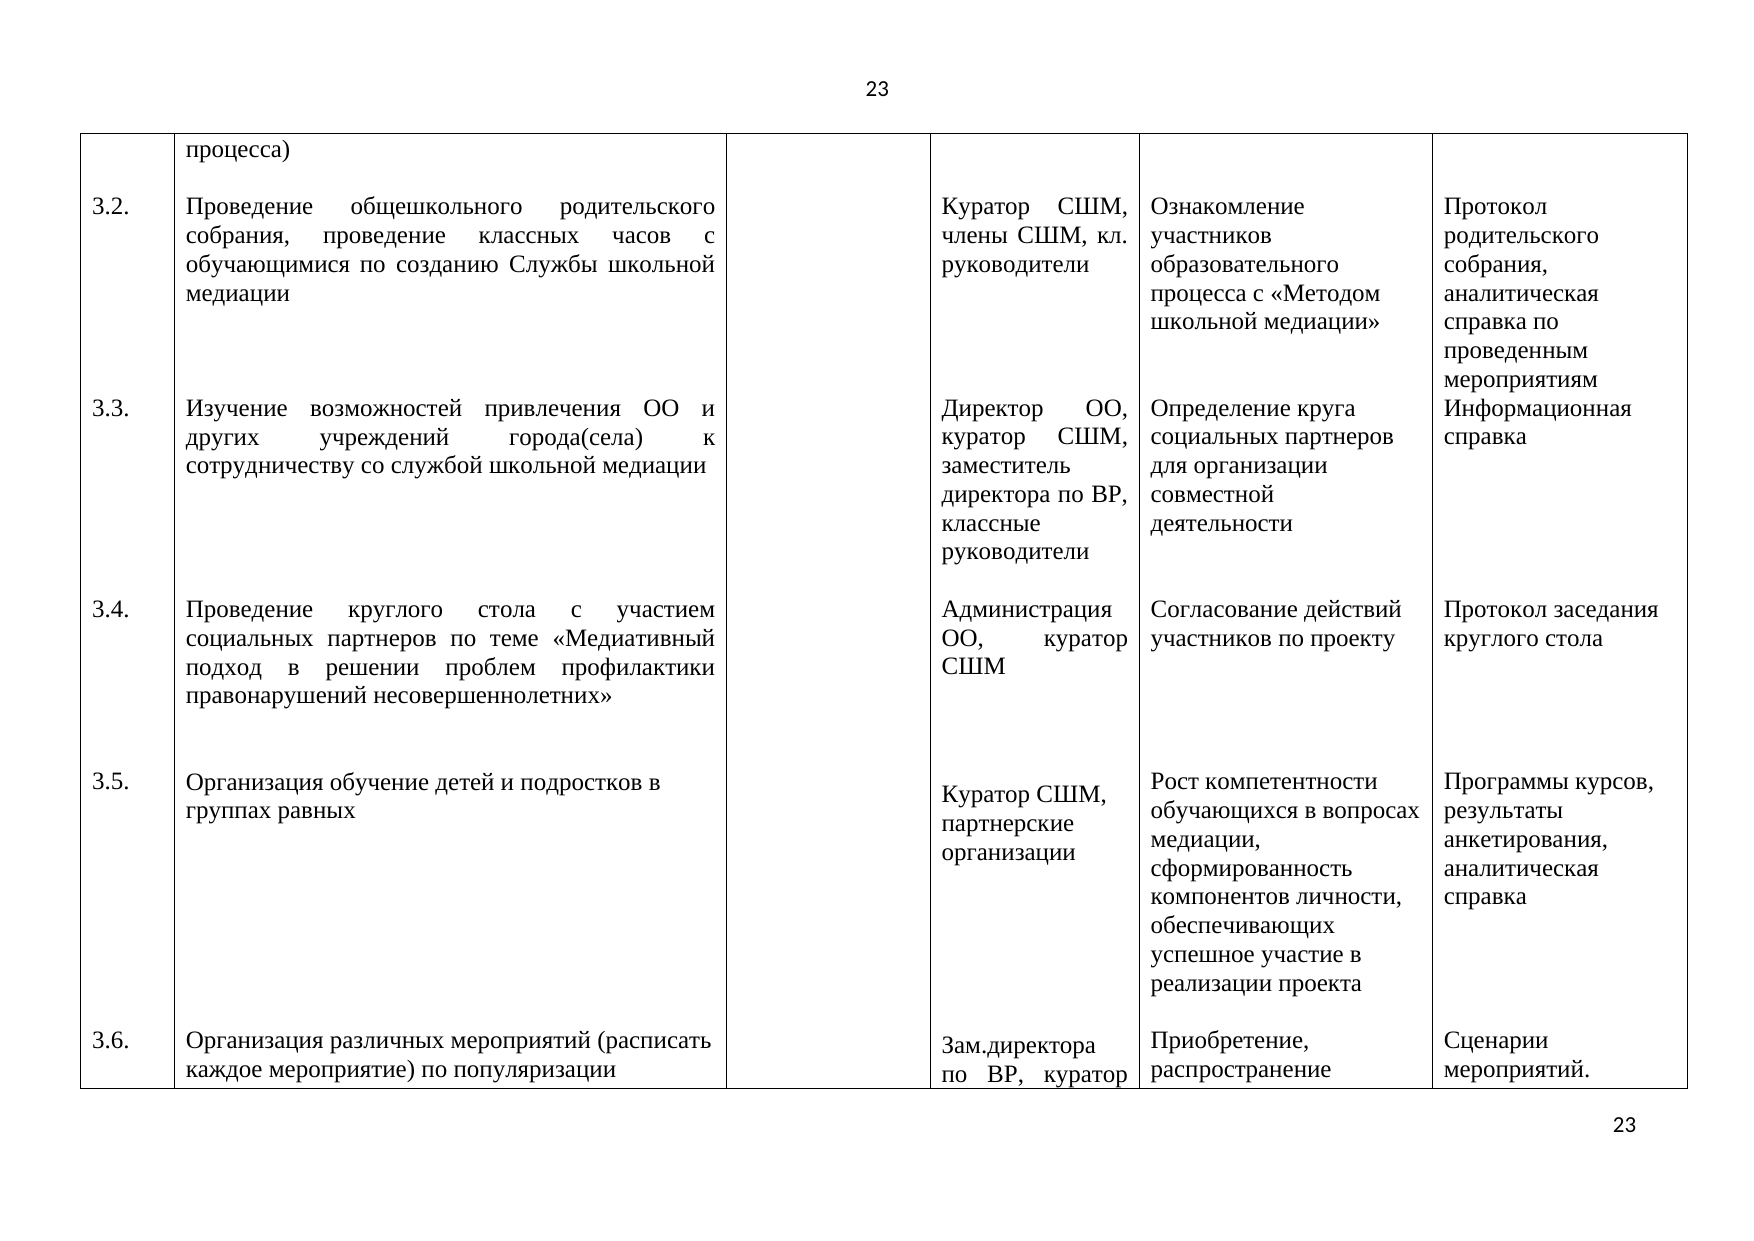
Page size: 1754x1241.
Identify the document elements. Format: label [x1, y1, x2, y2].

table_cell [1433, 134, 1687, 1088]
table_cell [1140, 134, 1432, 1088]
table_cell [931, 134, 1139, 1088]
table_cell [727, 134, 930, 1088]
table_cell [175, 134, 726, 1088]
table_cell [81, 134, 174, 1088]
